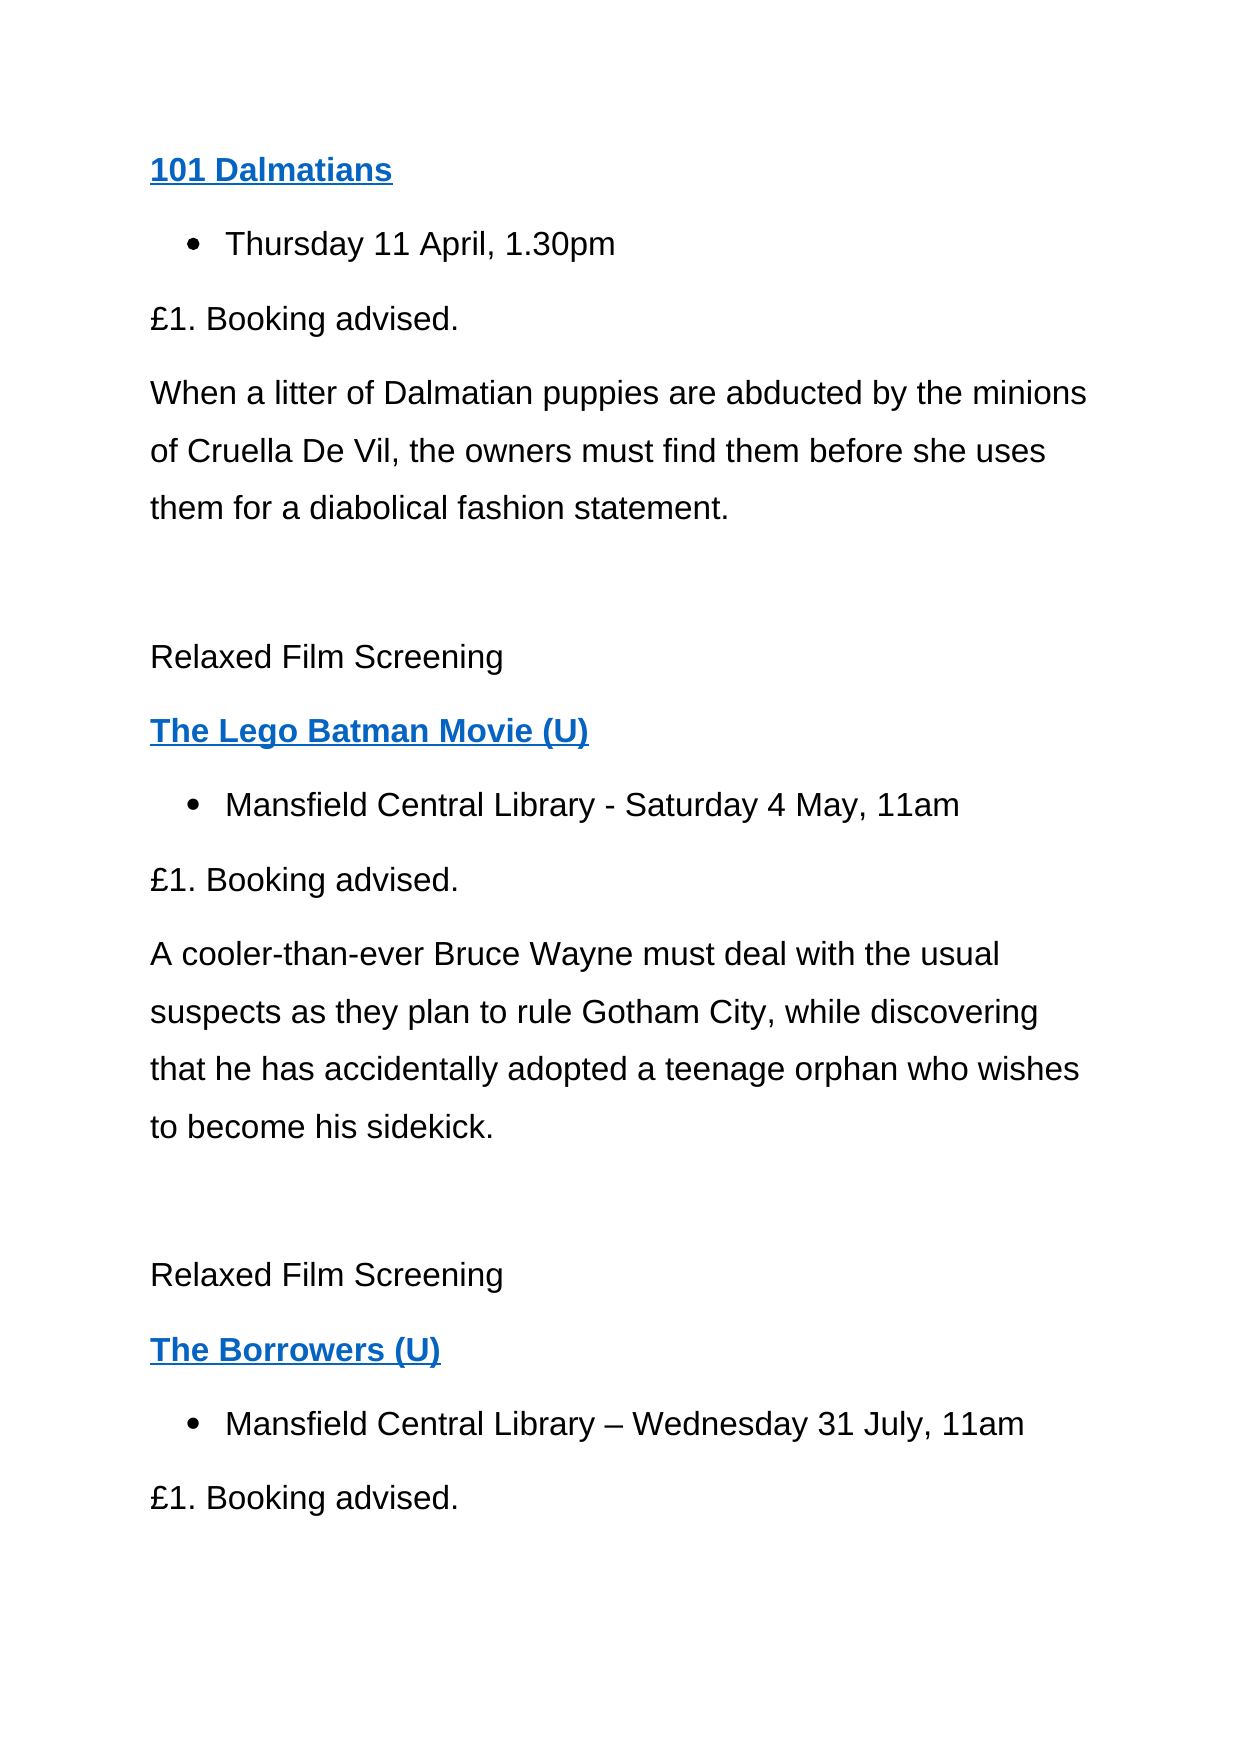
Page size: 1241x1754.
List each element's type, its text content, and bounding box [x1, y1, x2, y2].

text A cooler-than-ever Bruce Wayne must deal with the usual suspects as they plan to rule Gotham City, while discovering that he has accidentally adopted a teenage orphan who wishes to become his sidekick. [150, 934, 1090, 1145]
text When a litter of Dalmatian puppies are abducted by the minions of Cruella De Vil, the owners must find them before she uses them for a diabolical fashion statement. [150, 373, 1090, 527]
text £1. Booking advised. [150, 1478, 1090, 1517]
text £1. Booking advised. [150, 299, 1090, 337]
list Thursday 11 April, 1.30pm [187, 224, 1090, 263]
text Relaxed Film Screening [150, 637, 1090, 675]
list Mansfield Central Library – Wednesday 31 July, 11am [187, 1404, 1090, 1442]
text The Borrowers (U) [150, 1330, 1090, 1368]
list Mansfield Central Library - Saturday 4 May, 11am [187, 785, 1090, 824]
text The Lego Batman Movie (U) [150, 711, 1090, 749]
text Relaxed Film Screening [150, 1255, 1090, 1294]
text 101 Dalmatians [150, 150, 1090, 188]
text £1. Booking advised. [150, 860, 1090, 898]
